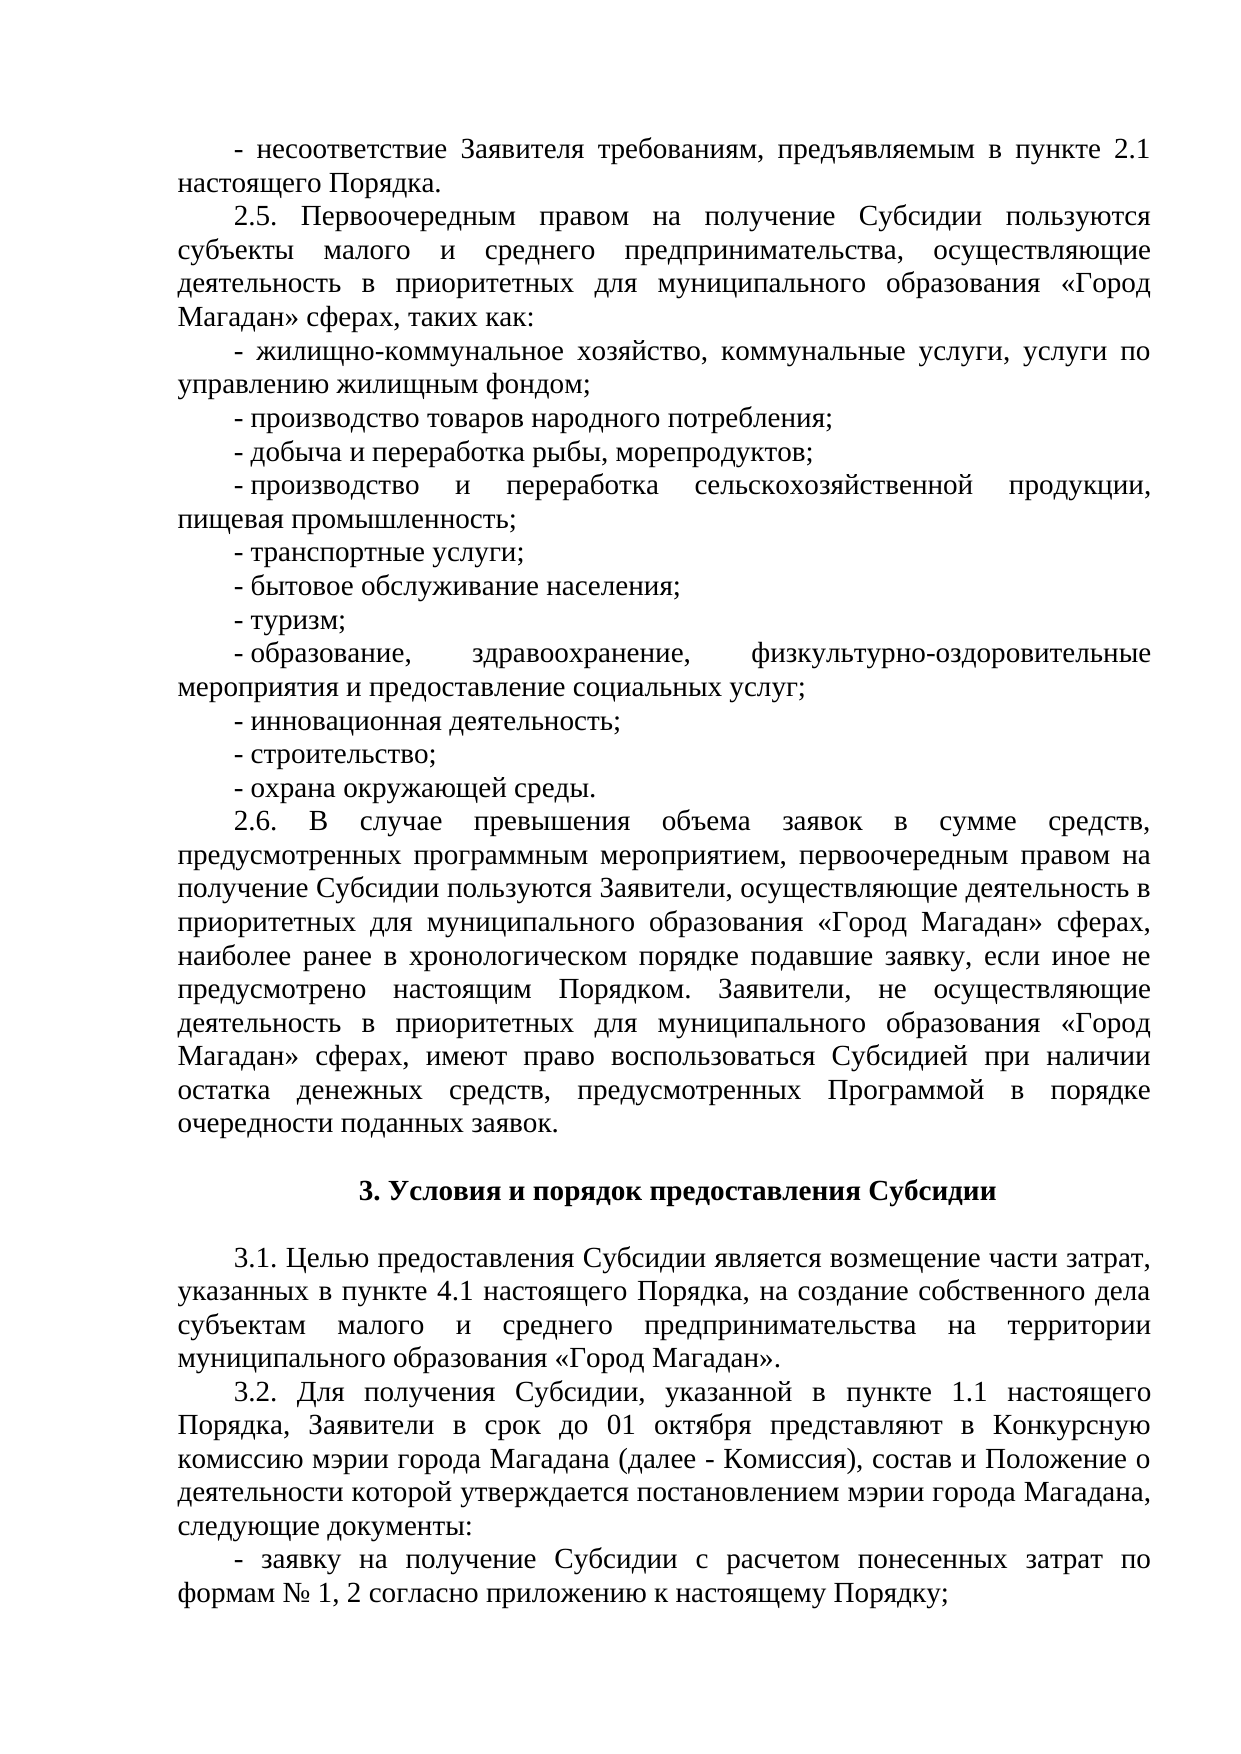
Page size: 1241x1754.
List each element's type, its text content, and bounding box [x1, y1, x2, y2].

text - образование, здравоохранение, физкультурно-оздоровительные мероприятия и предоставление социальных услуг; [177, 635, 1152, 702]
text - туризм; [177, 602, 1152, 635]
text - добыча и переработка рыбы, морепродуктов; [177, 434, 1152, 467]
text - заявку на получение Субсидии с расчетом понесенных затрат по формам № 1, 2 согласно приложению к настоящему Порядку; [177, 1542, 1152, 1609]
text - строительство; [177, 736, 1152, 770]
text 2.5. Первоочередным правом на получение Субсидии пользуются субъекты малого и среднего предпринимательства, осуществляющие деятельность в приоритетных для муниципального образования «Город Магадан» сферах, таких как: [177, 198, 1152, 333]
text - несоответствие Заявителя требованиям, предъявляемым в пункте 2.1 настоящего Порядка. [177, 131, 1152, 198]
text 3.1. Целью предоставления Субсидии является возмещение части затрат, указанных в пункте 4.1 настоящего Порядка, на создание собственного дела субъектам малого и среднего предпринимательства на территории муниципального образования «Город Магадан». [177, 1240, 1152, 1374]
text - жилищно-коммунальное хозяйство, коммунальные услуги, услуги по управлению жилищным фондом; [177, 333, 1152, 400]
text 3.2. Для получения Субсидии, указанной в пункте 1.1 настоящего Порядка, Заявители в срок до 01 октября представляют в Конкурсную комиссию мэрии города Магадана (далее - Комиссия), состав и Положение о деятельности которой утверждается постановлением мэрии города Магадана, следующие документы: [177, 1374, 1152, 1542]
text - производство товаров народного потребления; [177, 400, 1152, 433]
text - производство и переработка сельскохозяйственной продукции, пищевая промышленность; [177, 467, 1152, 534]
text - транспортные услуги; [177, 534, 1152, 568]
text - охрана окружающей среды. [177, 770, 1152, 803]
text - инновационная деятельность; [177, 703, 1152, 736]
text - бытовое обслуживание населения; [177, 568, 1152, 602]
list 3. Условия и порядок предоставления Субсидии [271, 1173, 1152, 1206]
text 2.6. В случае превышения объема заявок в сумме средств, предусмотренных программным мероприятием, первоочередным правом на получение Субсидии пользуются Заявители, осуществляющие деятельность в приоритетных для муниципального образования «Город Магадан» сферах, наиболее ранее в хронологическом порядке подавшие заявку, если иное не предусмотрено настоящим Порядком. Заявители, не осуществляющие деятельность в приоритетных для муниципального образования «Город Магадан» сферах, имеют право воспользоваться Субсидией при наличии остатка денежных средств, предусмотренных Программой в порядке очередности поданных заявок. [177, 803, 1152, 1139]
